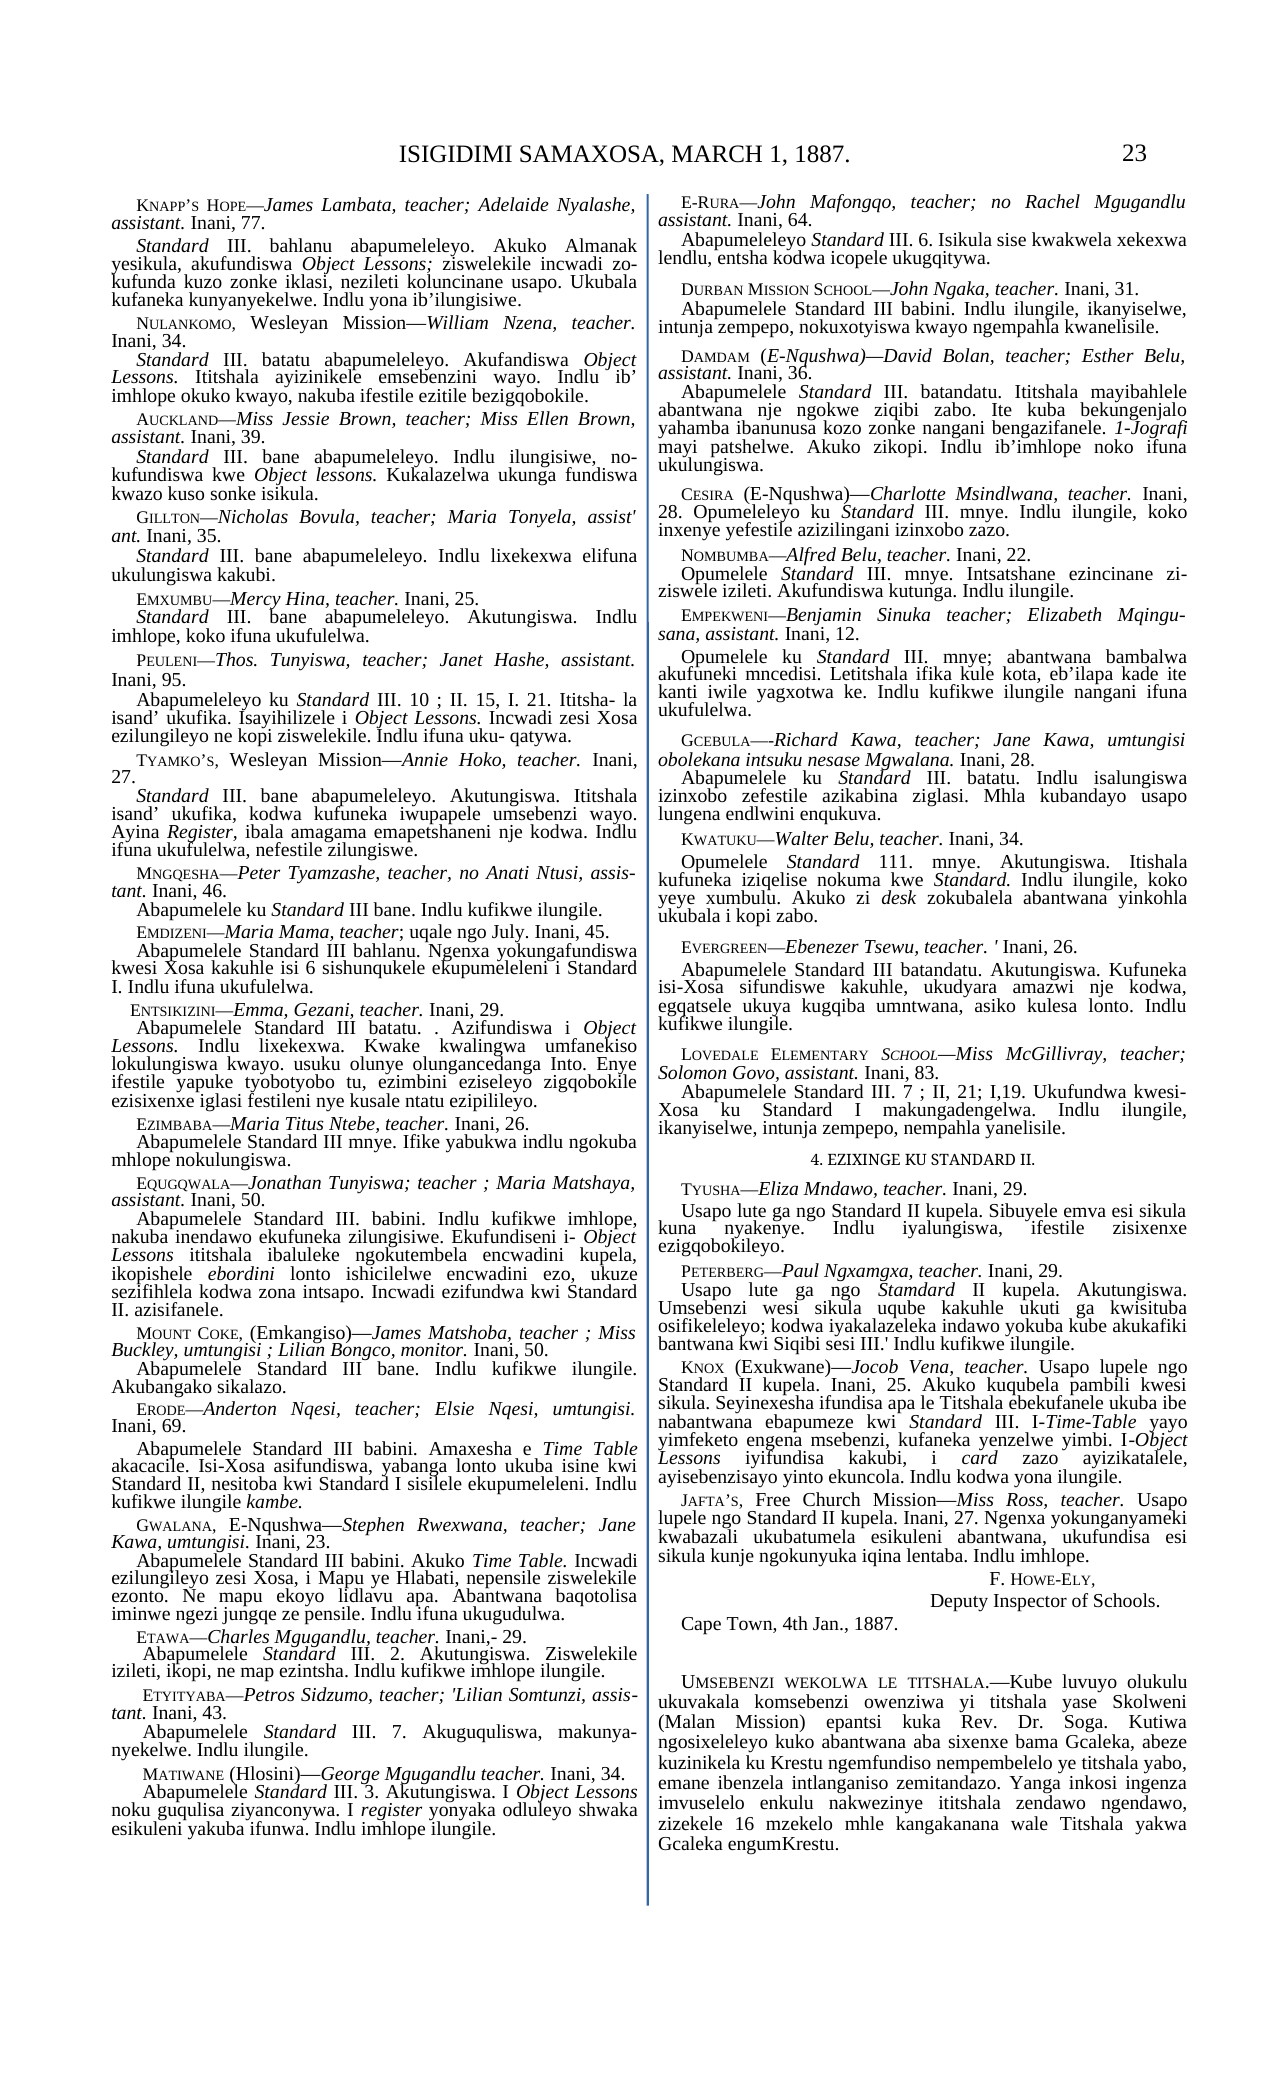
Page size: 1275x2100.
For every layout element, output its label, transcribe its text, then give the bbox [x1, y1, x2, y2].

text Knapp’s Hope—James Lambata, teacher; Adelaide Nyalashe, assistant. Inani, 77. [111, 197, 638, 233]
text Entsikizini—Emma, Gezani, teacher. Inani, 29. [111, 1002, 638, 1020]
text Empekweni—Benjamin Sinuka teacher; Elizabeth Mqingu- sana, assistant. Inani, 12. [658, 606, 1188, 644]
text Tyamko’s, Wesleyan Mission—Annie Hoko, teacher. Inani, 27. [111, 751, 638, 788]
text Gwalana, E-Nqushwa—Stephen Rwexwana, teacher; Jane Kawa, umtungisi. Inani, 23. [111, 1517, 638, 1553]
text Umsebenzi wekolwa le titshala.—Kube luvuyo olukulu ukuvakala komsebenzi owenziwa yi titshala yase Skolweni (Malan Mission) epantsi kuka Rev. Dr. Soga. Kutiwa ngosixeleleyo kuko abantwana aba sixenxe bama Gcaleka, abeze kuzinikela ku Krestu ngemfundiso nempembelelo ye titshala yabo, emane ibenzela intlanganiso zemitandazo. Yanga inkosi ingenza imvuselelo enkulu nakwezinye ititshala zendawo ngendawo, zizekele 16 mzekelo mhle kangakanana wale Titshala yakwa Gcaleka engumKrestu. [658, 1672, 1188, 1855]
text Abapumelele Standard III mnye. Ifike yabukwa indlu ngokuba mhlope nokulungiswa. [111, 1134, 638, 1170]
text Nombumba—Alfred Belu, teacher. Inani, 22. [658, 545, 1188, 566]
text Standard III. bane abapumeleleyo. Indlu lixekexwa elifuna ukulungiswa kakubi. [111, 547, 638, 586]
text Matiwane (Hlosini)—George Mgugandlu teacher. Inani, 34. [111, 1765, 638, 1784]
text Abapumelele ku Standard III bane. Indlu kufikwe ilungile. [111, 902, 638, 920]
text Kwatuku—Walter Belu, teacher. Inani, 34. [658, 829, 1188, 850]
text Standard III. bane abapumeleleyo. Indlu ilungisiwe, no- kufundiswa kwe Object lessons. Kukalazelwa ukunga fundiswa kwazo kuso sonke isikula. [111, 448, 638, 504]
text Standard III. bane abapumeleleyo. Akutungiswa. Indlu imhlope, koko ifuna ukufulelwa. [111, 609, 638, 646]
text Abapumelele Standard III. 7 ; II, 21; I,19. Ukufundwa kwesi-Xosa ku Standard I makungadengelwa. Indlu ilungile, ikanyiselwe, intunja zempepo, nempahla yanelisile. [658, 1084, 1188, 1139]
text Ezimbaba—Maria Titus Ntebe, teacher. Inani, 26. [111, 1116, 638, 1134]
text Auckland—Miss Jessie Brown, teacher; Miss Ellen Brown, assistant. Inani, 39. [111, 411, 638, 448]
text Abapumelele Standard III babini. Indlu ilungile, ikanyiselwe, intunja zempepo, nokuxotyiswa kwayo ngempahla kwanelisile. [658, 300, 1188, 337]
text Opumelele Standard 111. mnye. Akutungiswa. Itishala kufuneka iziqelise nokuma kwe Standard. Indlu ilungile, koko yeye xumbulu. Akuko zi desk zokubalela abantwana yinkohla ukubala i kopi zabo. [658, 854, 1188, 927]
text Abapumelele Standard III. 3. Akutungiswa. I Object Lessons noku guqulisa ziyanconywa. I register yonyaka odluleyo shwaka esikuleni yakuba ifunwa. Indlu imhlope ilungile. [111, 1784, 638, 1840]
text Tyusha—Eliza Mndawo, teacher. Inani, 29. [658, 1181, 1188, 1199]
text Cape Town, 4th Jan., 1887. [658, 1616, 1188, 1634]
text 4. EZIXINGE KU STANDARD II. [658, 1149, 1188, 1170]
text Evergreen—Ebenezer Tsewu, teacher. ' Inani, 26. [658, 938, 1188, 958]
text F. Howe-Ely, [989, 1571, 1188, 1589]
text Abapumelele Standard III. babini. Indlu kufikwe imhlope, nakuba inendawo ekufuneka zilungisiwe. Ekufundiseni i- Object Lessons ititshala ibaluleke ngokutembela encwadini kupela, ikopishele ebordini lonto ishicilelwe encwadini ezo, ukuze sezifihlela kodwa zona intsapo. Incwadi ezifundwa kwi Standard II. azisifanele. [111, 1211, 638, 1321]
text Etawa—Charles Mgugandlu, teacher. Inani,- 29. [111, 1629, 638, 1647]
text ISIGIDIMI SAMAXOSA, MARCH 1, 1887. [398, 139, 851, 168]
text Erode—Anderton Nqesi, teacher; Elsie Nqesi, umtungisi. Inani, 69. [111, 1402, 638, 1437]
text Damdam (E-Nqushwa)—David Bolan, teacher; Esther Belu, assistant. Inani, 36. [658, 348, 1188, 384]
text Standard III. bahlanu abapumeleleyo. Akuko Almanak yesikula, akufundiswa Object Lessons; ziswelekile incwadi zo- kufunda kuzo zonke iklasi, nezileti koluncinane usapo. Ukubala kufaneka kunyanyekelwe. Indlu yona ib’ilungisiwe. [111, 238, 638, 311]
text Usapo lute ga ngo Stamdard II kupela. Akutungiswa. Umsebenzi wesi sikula uqube kakuhle ukuti ga kwisituba osifikeleleyo; kodwa iyakalazeleka indawo yokuba kube akukafiki bantwana kwi Siqibi sesi III.' Indlu kufikwe ilungile. [658, 1282, 1188, 1355]
text Knox (Exukwane)—Jocob Vena, teacher. Usapo lupele ngo Standard II kupela. Inani, 25. Akuko kuqubela pambili kwesi sikula. Seyinexesha ifundisa apa le Titshala ebekufanele ukuba ibe nabantwana ebapumeze kwi Standard III. I-Time-Table yayo yimfeketo engena msebenzi, kufaneka yenzelwe yimbi. I-Object Lessons iyifundisa kakubi, i card zazo ayizikatalele, ayisebenzisayo yinto ekuncola. Indlu kodwa yona ilungile. [658, 1359, 1188, 1487]
text Abapumelele ku Standard III. batatu. Indlu isalungiswa izinxobo zefestile azikabina ziglasi. Mhla kubandayo usapo lungena endlwini enqukuva. [658, 770, 1188, 825]
text Durban Mission School—John Ngaka, teacher. Inani, 31. [658, 279, 1188, 300]
text Abapumeleleyo ku Standard III. 10 ; II. 15, I. 21. Ititsha- la isand’ ukufika. Isayihilizele i Object Lessons. Incwadi zesi Xosa ezilungileyo ne kopi ziswelekile. Indlu ifuna uku- qatywa. [111, 691, 638, 747]
text Jafta’s, Free Church Mission—Miss Ross, teacher. Usapo lupele ngo Standard II kupela. Inani, 27. Ngenxa yokunganyameki kwabazali ukubatumela esikuleni abantwana, ukufundisa esi sikula kunje ngokunyuka iqina lentaba. Indlu imhlope. [658, 1492, 1188, 1567]
text Lovedale Elementary School—Miss McGillivray, teacher; Solomon Govo, assistant. Inani, 83. [658, 1045, 1188, 1084]
text Abapumelele Standard III. batandatu. Ititshala mayibahlele abantwana nje ngokwe ziqibi zabo. Ite kuba bekungenjalo yahamba ibanunusa kozo zonke nangani bengazifanele. 1-Jografi mayi patshelwe. Akuko zikopi. Indlu ib’imhlope noko ifuna ukulungiswa. [658, 384, 1188, 476]
text Abapumelele Standard III batatu. . Azifundiswa i Object Lessons. Indlu lixekexwa. Kwake kwalingwa umfanekiso lokulungiswa kwayo. usuku olunye olungancedanga Into. Enye ifestile yapuke tyobotyobo tu, ezimbini eziseleyo zigqobokile ezisixenxe iglasi festileni nye kusale ntatu ezipilileyo. [111, 1020, 638, 1111]
text Etyityaba—Petros Sidzumo, teacher; 'Lilian Somtunzi, assistant. Inani, 43. [111, 1686, 638, 1723]
text Gillton—Nicholas Bovula, teacher; Maria Tonyela, assist' ant. Inani, 35. [111, 508, 638, 547]
text Abapumelele Standard III. 2. Akutungiswa. Ziswelekile izileti, ikopi, ne map ezintsha. Indlu kufikwe imhlope ilungile. [111, 1647, 638, 1682]
text Abapumelele Standard III. 7. Akuguquliswa, makunya- nyekelwe. Indlu ilungile. [111, 1723, 638, 1761]
text Abapumelele Standard III babini. Akuko Time Table. Incwadi ezilungileyo zesi Xosa, i Mapu ye Hlabati, nepensile ziswelekile ezonto. Ne mapu ekoyo lidlavu apa. Abantwana baqotolisa iminwe ngezi jungqe ze pensile. Indlu ifuna ukugudulwa. [111, 1553, 638, 1625]
text Abapumelele Standard III babini. Amaxesha e Time Table akacacile. Isi-Xosa asifundiswa, yabanga lonto ukuba isine kwi Standard II, nesitoba kwi Standard I sisilele ekupumeleleni. Indlu kufikwe ilungile kambe. [111, 1441, 638, 1512]
text Standard III. bane abapumeleleyo. Akutungiswa. Ititshala isand’ ukufika, kodwa kufuneka iwupapele umsebenzi wayo. Ayina Register, ibala amagama emapetshaneni nje kodwa. Indlu ifuna ukufulelwa, nefestile zilungiswe. [111, 788, 638, 861]
text Standard III. batatu abapumeleleyo. Akufandiswa Object Lessons. Ititshala ayizinikele emsebenzini wayo. Indlu ib’ imhlope okuko kwayo, nakuba ifestile ezitile bezigqobokile. [111, 352, 638, 407]
text Emxumbu—Mercy Hina, teacher. Inani, 25. [111, 590, 638, 609]
text Deputy Inspector of Schools. [658, 1593, 1161, 1611]
text Mngqesha—Peter Tyamzashe, teacher, no Anati Ntusi, assis- tant. Inani, 46. [111, 865, 638, 902]
text Abapumeleleyo Standard III. 6. Isikula sise kwakwela xekexwa lendlu, entsha kodwa icopele ukugqitywa. [658, 231, 1188, 269]
text Gcebula—-Richard Kawa, teacher; Jane Kawa, umtungisi obolekana intsuku nesase Mgwalana. Inani, 28. [658, 731, 1188, 770]
text Opumelele ku Standard III. mnye; abantwana bambalwa akufuneki mncedisi. Letitshala ifika kule kota, eb’ilapa kade ite kanti iwile yagxotwa ke. Indlu kufikwe ilungile nangani ifuna ukufulelwa. [658, 649, 1188, 721]
text Nulankomo, Wesleyan Mission—William Nzena, teacher. Inani, 34. [111, 315, 638, 352]
text Abapumelele Standard III bahlanu. Ngenxa yokungafundiswa kwesi Xosa kakuhle isi 6 sishunqukele ekupumeleleni i Standard I. Indlu ifuna ukufulelwa. [111, 942, 638, 997]
text Abapumelele Standard III bane. Indlu kufikwe ilungile. Akubangako sikalazo. [111, 1361, 638, 1397]
text Peuleni—Thos. Tunyiswa, teacher; Janet Hashe, assistant. Inani, 95. [111, 651, 638, 691]
text 23 [1122, 138, 1147, 167]
text Usapo lute ga ngo Standard II kupela. Sibuyele emva esi sikula kuna nyakenye. Indlu iyalungiswa, ifestile zisixenxe ezigqobokileyo. [658, 1203, 1188, 1257]
text Cesira (E-Nqushwa)—Charlotte Msindlwana, teacher. Inani, 28. Opumeleleyo ku Standard III. mnye. Indlu ilungile, koko inxenye yefestile azizilingani izinxobo zazo. [658, 486, 1188, 541]
text Abapumelele Standard III batandatu. Akutungiswa. Kufuneka isi-Xosa sifundiswe kakuhle, ukudyara amazwi nje kodwa, egqatsele ukuya kugqiba umntwana, asiko kulesa lonto. Indlu kufikwe ilungile. [658, 962, 1188, 1034]
text Peterberg—Paul Ngxamgxa, teacher. Inani, 29. [658, 1261, 1188, 1282]
text Mount Coke, (Emkangiso)—James Matshoba, teacher ; Miss Buckley, umtungisi ; Lilian Bongco, monitor. Inani, 50. [111, 1325, 638, 1361]
text Emdizeni—Maria Mama, teacher; uqale ngo July. Inani, 45. [111, 924, 638, 942]
text Opumelele Standard III. mnye. Intsatshane ezincinane zi- ziswele izileti. Akufundiswa kutunga. Indlu ilungile. [658, 566, 1188, 602]
text Equgqwala—Jonathan Tunyiswa; teacher ; Maria Matshaya, assistant. Inani, 50. [111, 1174, 638, 1211]
text E-Rura—John Mafongqo, teacher; no Rachel Mgugandlu assistant. Inani, 64. [658, 194, 1188, 231]
